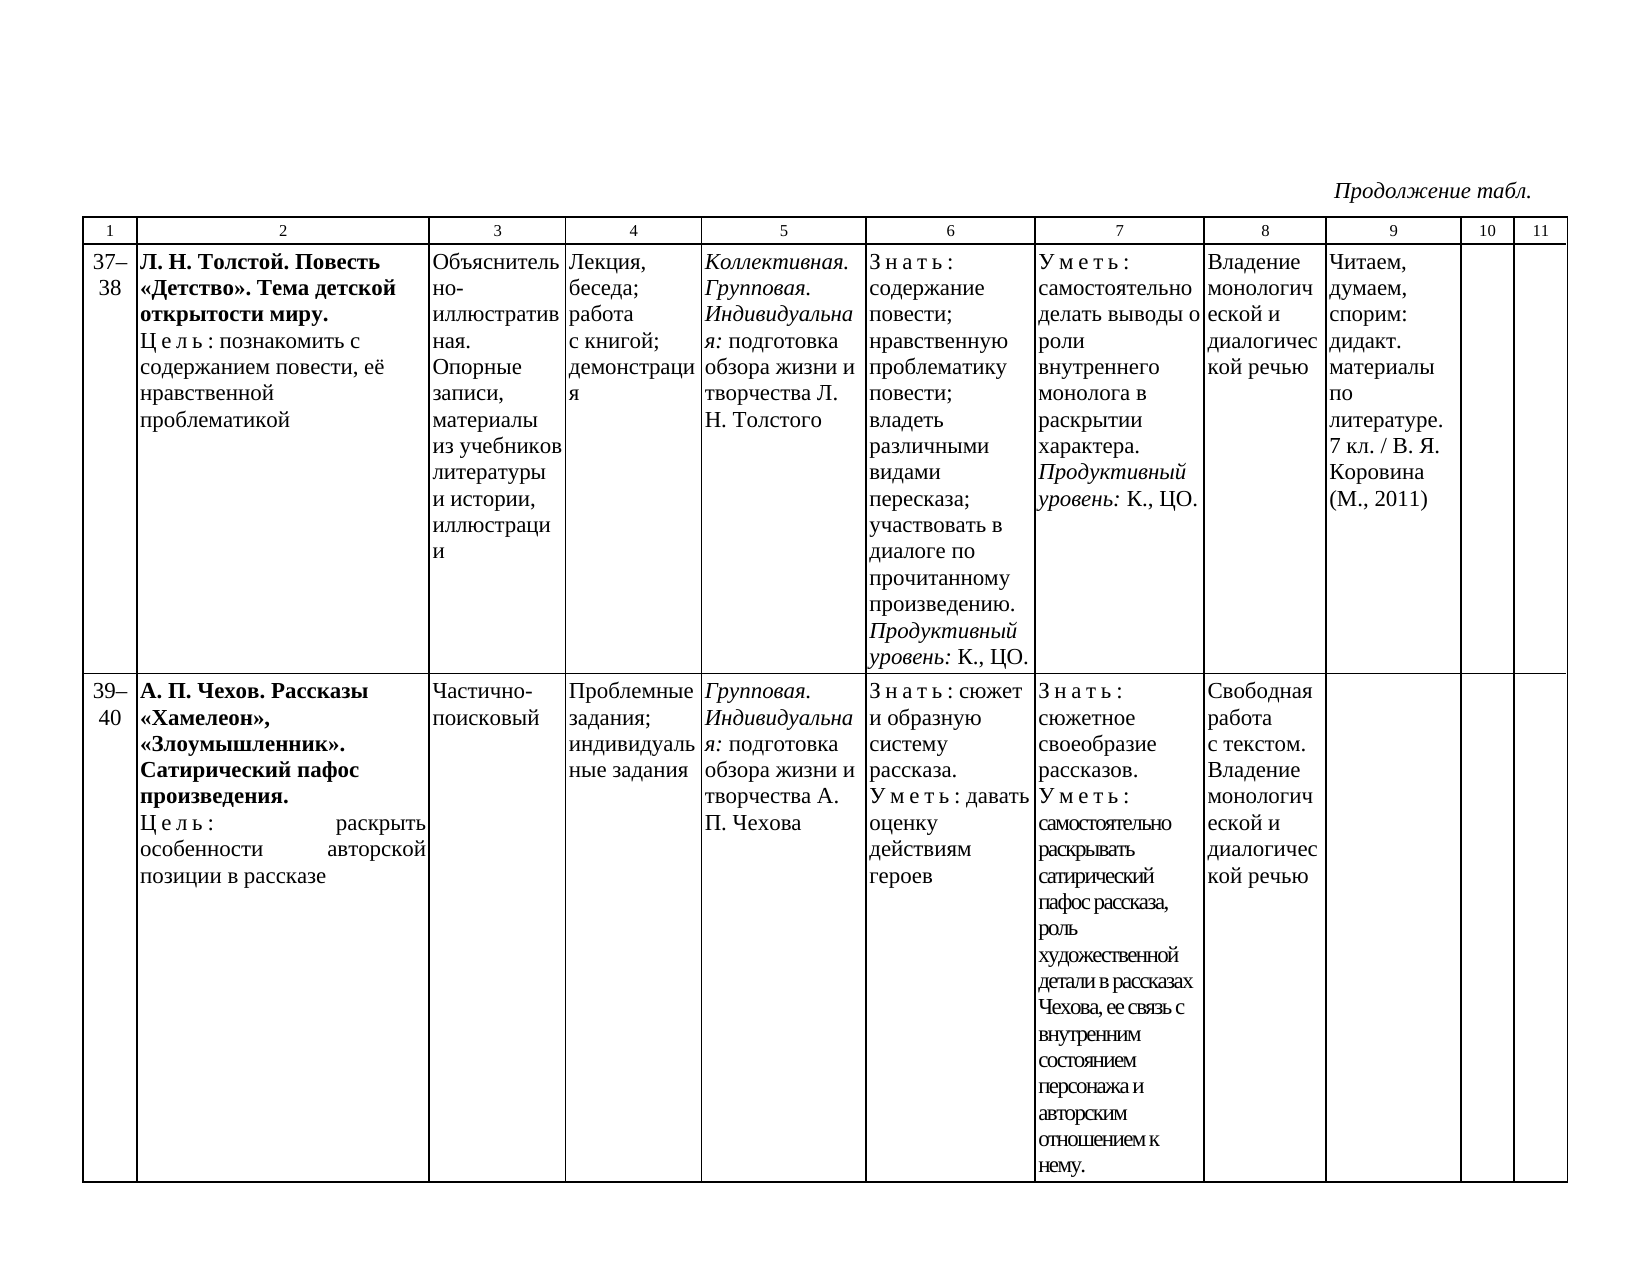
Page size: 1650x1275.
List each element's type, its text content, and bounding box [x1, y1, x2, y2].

table_header 10 [1462, 218, 1513, 243]
table_header 1 [84, 218, 136, 243]
table_header 8 [1205, 218, 1325, 243]
table_cell [1515, 673, 1567, 1181]
table_cell Лекция, беседа; работа с книгой; демонстрация [566, 245, 701, 672]
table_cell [566, 674, 701, 1181]
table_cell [867, 674, 1034, 1181]
table_header 7 [1036, 218, 1203, 243]
table_header 4 [566, 218, 701, 243]
table_header 2 [138, 218, 428, 243]
table_cell Знать: содержание повести; нравственную проблематику повести; владеть различными видами пересказа; участвовать в диалоге по прочитанному произведению. Продуктивный уровень: К., ЦО. [867, 245, 1034, 672]
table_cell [1036, 674, 1203, 1181]
table_cell Читаем, думаем, спорим: дидакт. материалы по литературе. 7 кл. / В. Я. Коровина (М., 2011) [1327, 245, 1460, 672]
table_cell 39– 40 [84, 674, 136, 1181]
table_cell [1205, 674, 1325, 1181]
text Продолжение табл. [118, 177, 1532, 203]
table_header 6 [867, 218, 1034, 243]
table_header 11 [1515, 218, 1567, 243]
table_cell [1462, 245, 1513, 672]
table_header 3 [430, 218, 565, 243]
table_cell [1515, 243, 1567, 672]
table_cell Частично-поисковый [430, 674, 565, 1181]
table_cell 37– 38 [84, 245, 136, 672]
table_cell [702, 674, 865, 1181]
table_header 9 [1327, 218, 1460, 243]
table_cell Коллективная. Групповая. Индивидуальная: подготовка обзора жизни и творчества Л. Н. Толстого [702, 245, 865, 672]
table_cell Владение монологической и диалогической речью [1205, 245, 1325, 672]
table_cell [138, 674, 428, 1181]
table_cell Уметь: самостоятельно делать выводы о роли внутреннего монолога в раскрытии характера. Продуктивный уровень: К., ЦО. [1036, 245, 1203, 672]
table_cell [1462, 674, 1513, 1181]
table_cell Л. Н. Толстой. Повесть «Детство». Тема детской открытости миру. Цель: познакомить с содержанием повести, её нравственной проблематикой [138, 245, 428, 672]
table_header 5 [702, 218, 865, 243]
table_cell [1327, 674, 1460, 1181]
table_cell Объяснительно-иллюстративная. Опорные записи, материалы из учебников литературы и истории, иллюстрации [430, 245, 565, 672]
